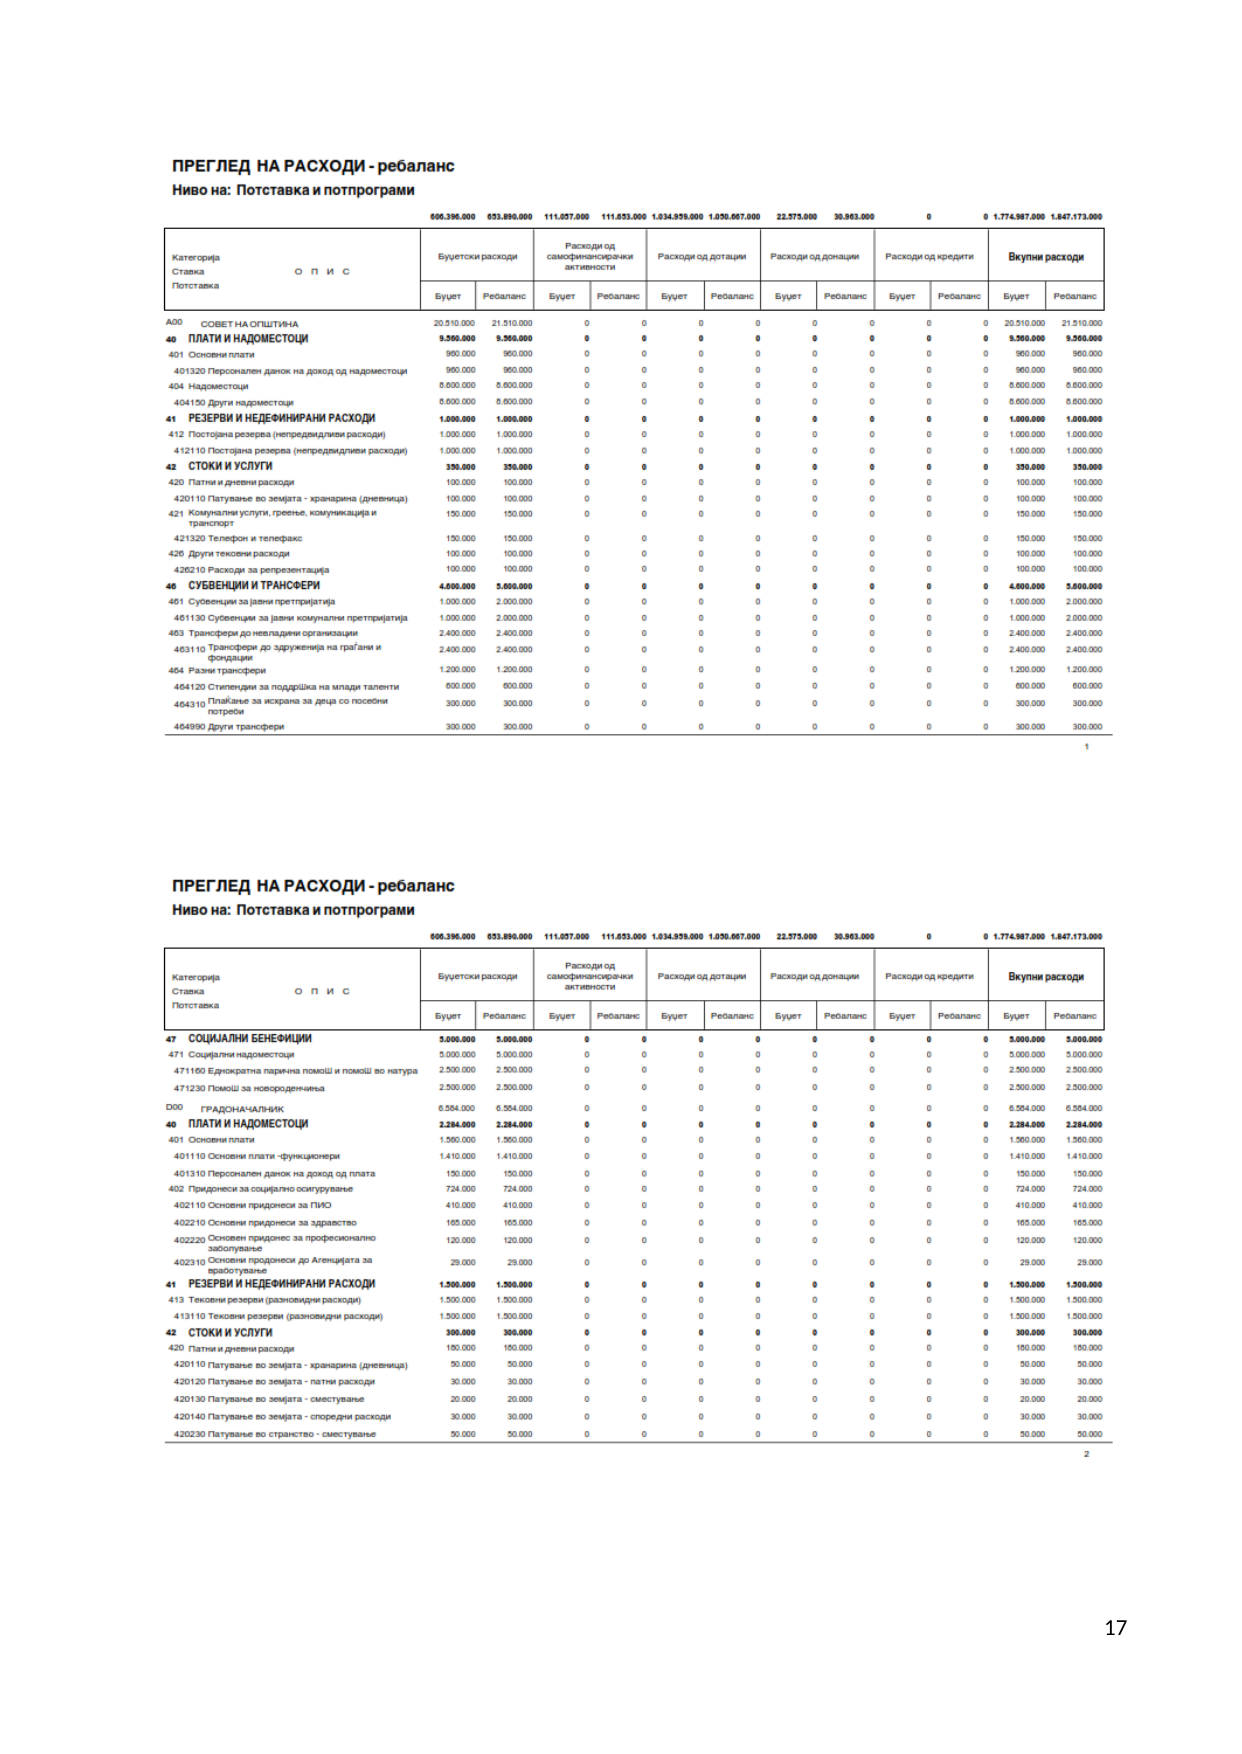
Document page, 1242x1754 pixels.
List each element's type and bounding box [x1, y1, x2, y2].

picture [143, 832, 1127, 1527]
picture [143, 112, 1127, 808]
